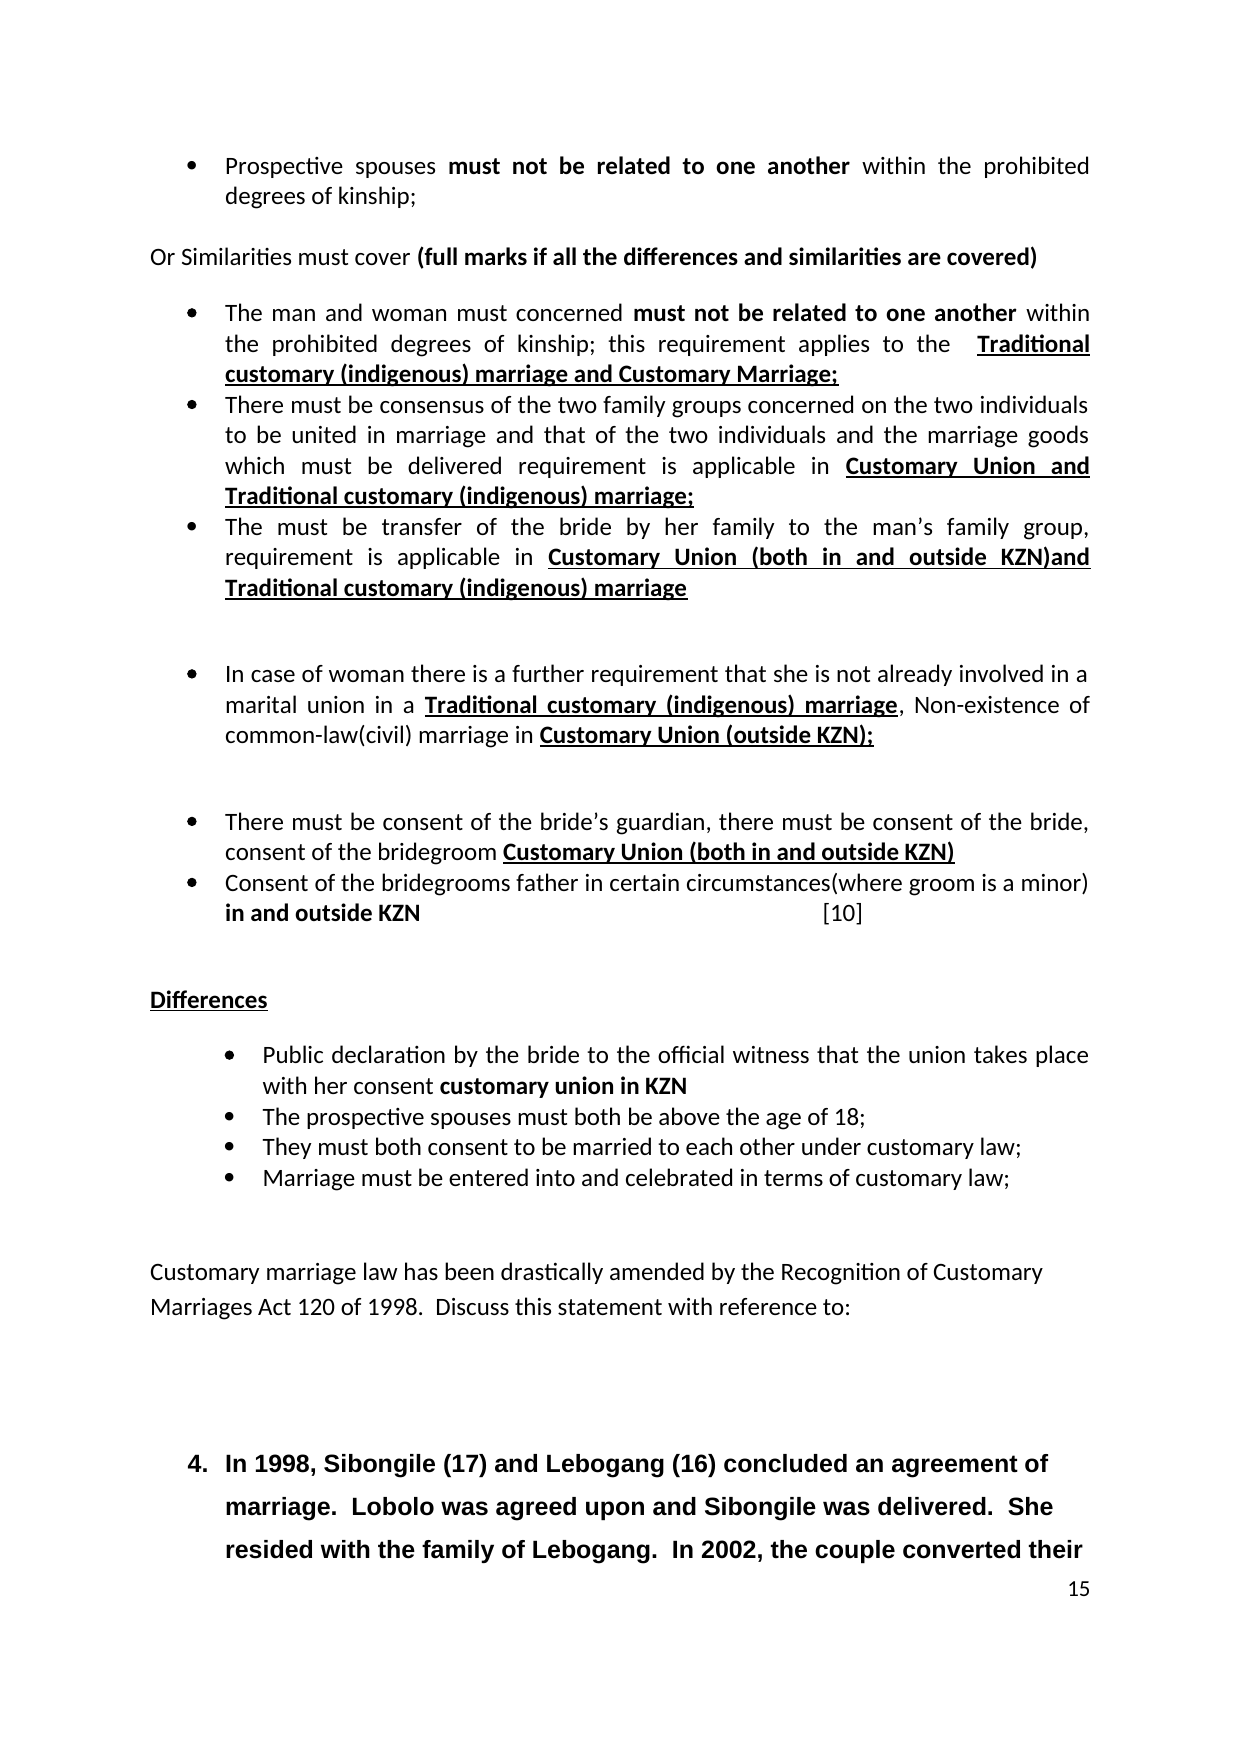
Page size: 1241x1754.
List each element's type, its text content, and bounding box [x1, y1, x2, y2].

list The prospective spouses must both be above the age of 18; [225, 1101, 1090, 1131]
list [187, 1448, 1090, 1563]
list The man and woman must concerned must not be related to one another within the prohibited degrees of kinship; this requirement applies to the Traditional customary (indigenous) marriage and Customary Marriage; [187, 297, 1090, 389]
text Or Similarities must cover (full marks if all the differences and similarities are covered) [150, 242, 1090, 272]
list There must be consensus of the two family groups concerned on the two individuals to be united in marriage and that of the two individuals and the marriage goods which must be delivered requirement is applicable in Customary Union and Traditional customary (indigenous) marriage; [187, 389, 1090, 511]
list They must both consent to be married to each other under customary law; [225, 1131, 1090, 1162]
list Prospective spouses must not be related to one another within the prohibited degrees of kinship; [187, 150, 1090, 211]
list Consent of the bridegrooms father in certain circumstances(where groom is a minor) in and outside KZN [10] [187, 867, 1090, 928]
list Marriage must be entered into and celebrated in terms of customary law; [225, 1162, 1090, 1192]
text Differences [150, 984, 1090, 1014]
text Customary marriage law has been drastically amended by the Recognition of Customary Marriages Act 120 of 1998. Discuss this statement with reference to: [150, 1256, 1090, 1322]
list In case of woman there is a further requirement that she is not already involved in a marital union in a Traditional customary (indigenous) marriage, Non-existence of common-law(civil) marriage in Customary Union (outside KZN); [187, 658, 1090, 750]
list There must be consent of the bride’s guardian, there must be consent of the bride, consent of the bridegroom Customary Union (both in and outside KZN) [187, 806, 1090, 867]
list Public declaration by the bride to the official witness that the union takes place with her consent customary union in KZN [225, 1039, 1090, 1101]
list The must be transfer of the bride by her family to the man’s family group, requirement is applicable in Customary Union (both in and outside KZN)and Traditional customary (indigenous) marriage [187, 511, 1090, 603]
